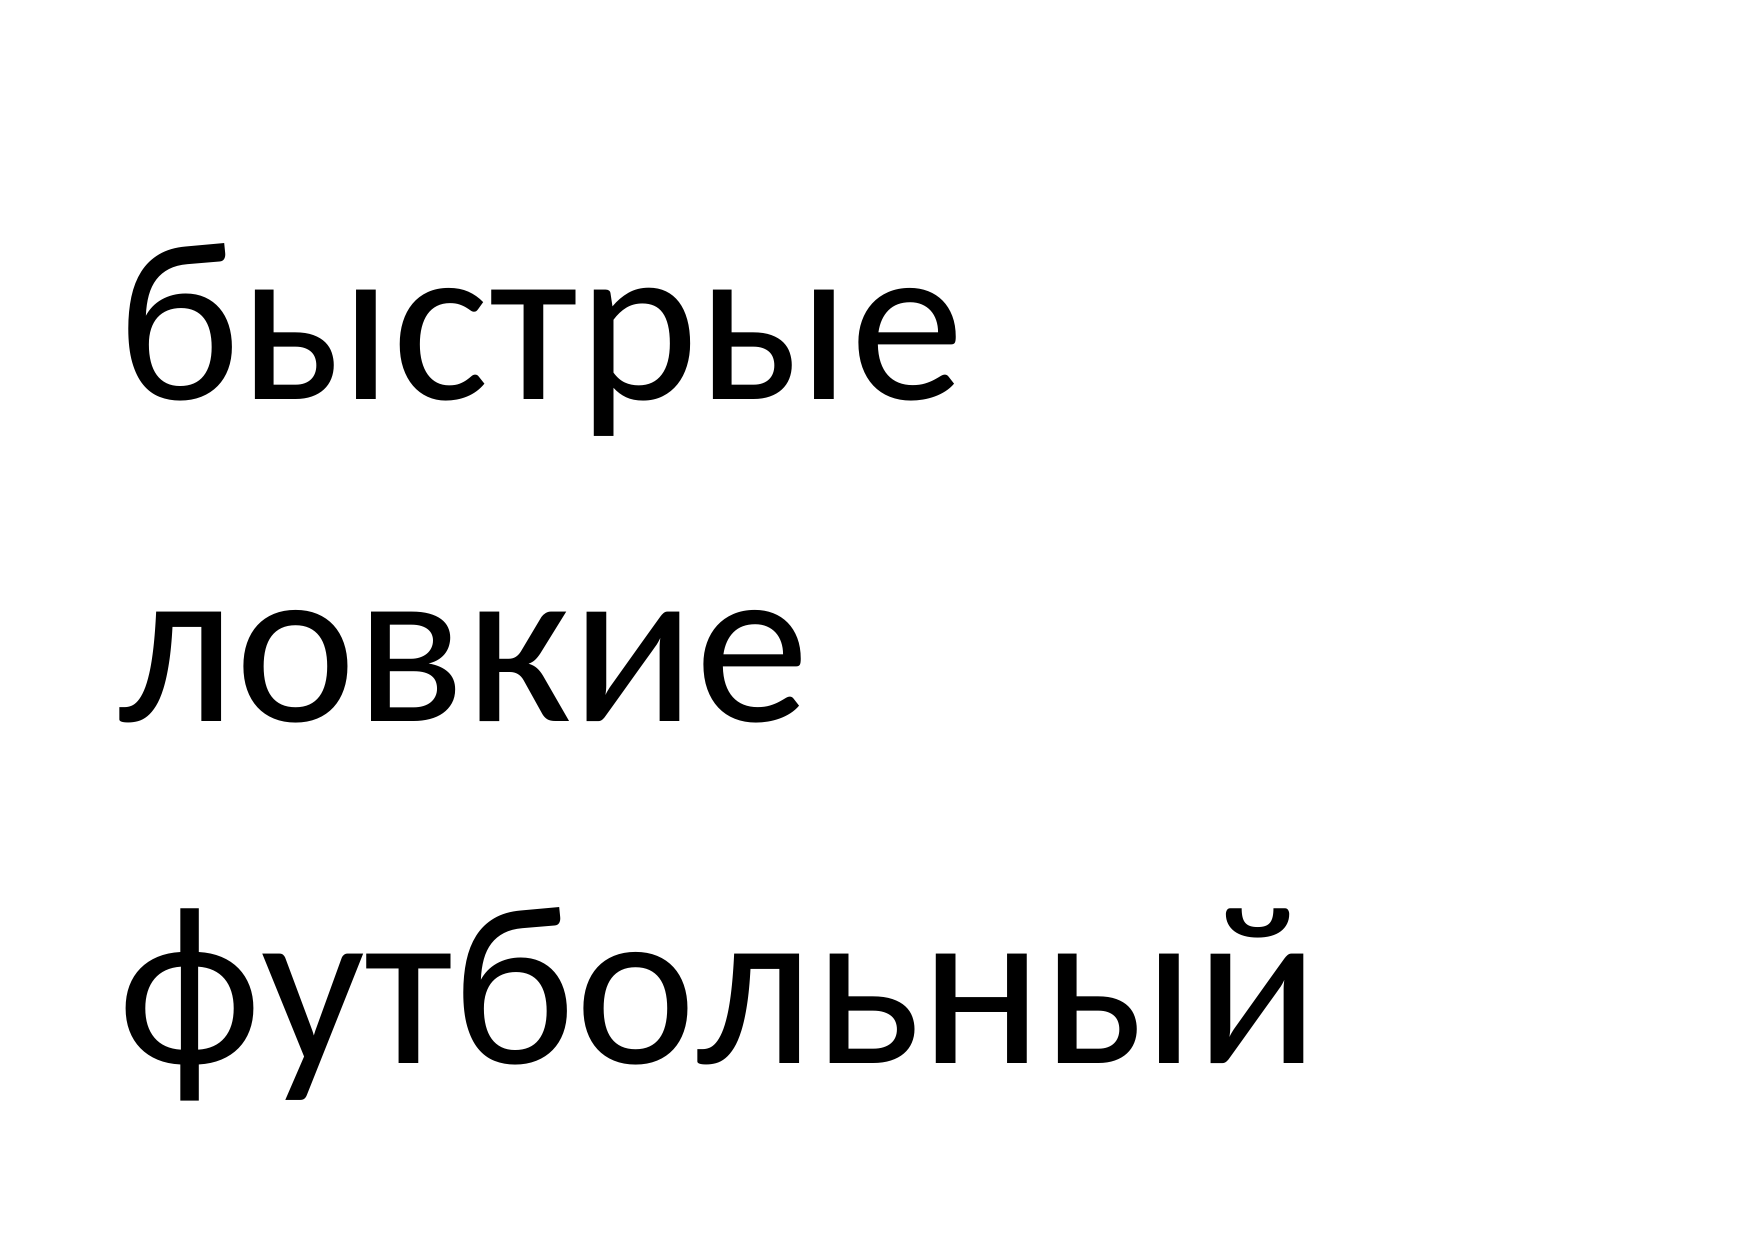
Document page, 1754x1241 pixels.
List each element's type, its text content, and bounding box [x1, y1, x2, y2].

text футбольный [118, 841, 1636, 1121]
text Ребята зеленое быстрые ловкие [118, 177, 1636, 779]
